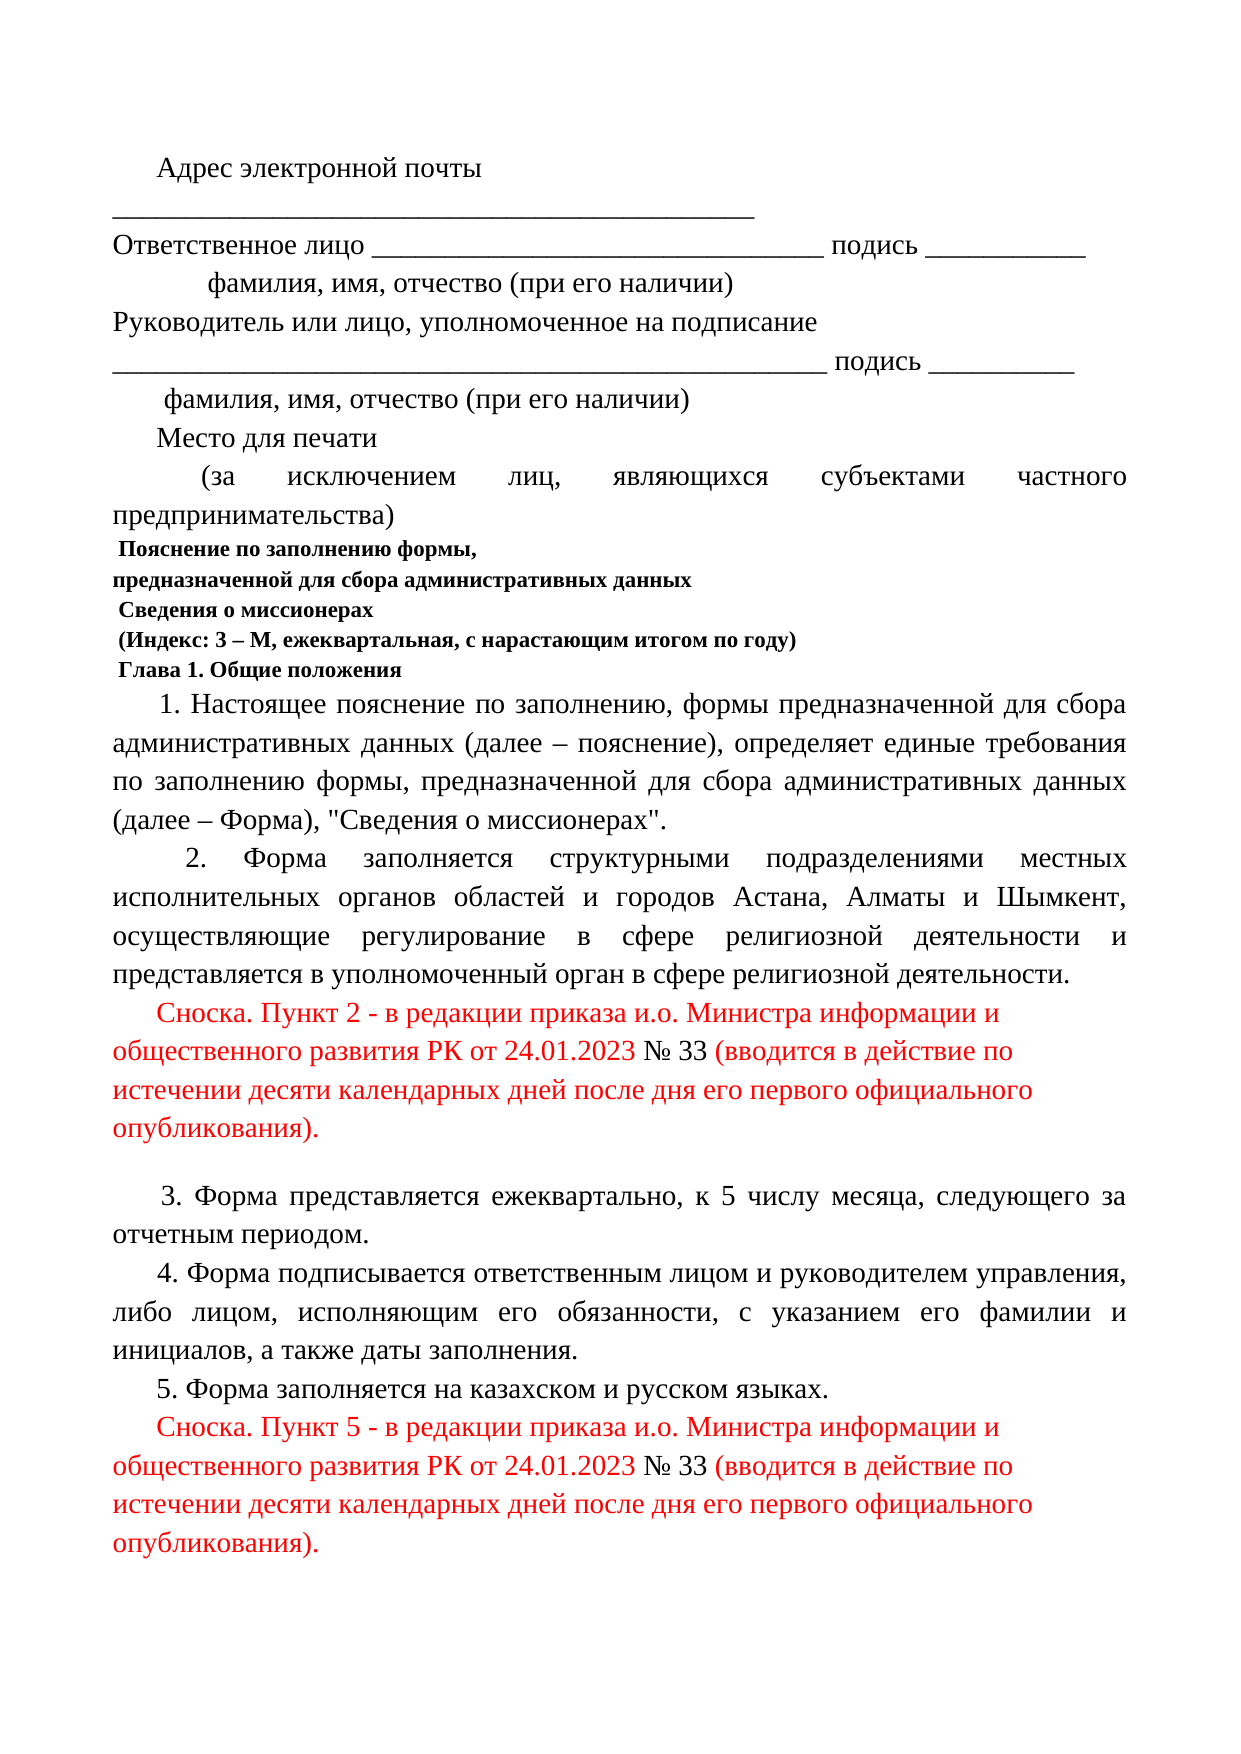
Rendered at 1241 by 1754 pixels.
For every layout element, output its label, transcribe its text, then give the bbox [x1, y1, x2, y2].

text 1. Настоящее пояснение по заполнению, формы предназначенной для сбора административных данных (далее – пояснение), определяет единые требования по заполнению формы, предназначенной для сбора административных данных (далее – Форма), "Сведения о миссионерах". [112, 686, 1128, 836]
text (за исключением лиц, являющихся субъектами частного предпринимательства) [112, 458, 1128, 530]
text 5. Форма заполняется на казахском и русском языках. [112, 1371, 1128, 1404]
text (Индекс: 3 – М, ежеквартальная, с нарастающим итогом по году) [112, 626, 1128, 652]
text 4. Форма подписывается ответственным лицом и руководителем управления, либо лицом, исполняющим его обязанности, с указанием его фамилии и инициалов, а также даты заполнения. [112, 1255, 1128, 1366]
text фамилия, имя, отчество (при его наличии) [112, 381, 1128, 415]
text Ответственное лицо _______________________________ подись ___________ [112, 227, 1128, 261]
text Сведения о миссионерах [112, 596, 1128, 622]
text _________________________________________________ подись __________ [112, 343, 1128, 376]
text Сноска. Пункт 5 - в редакции приказа и.о. Министра информации и общественного развития РК от 24.01.2023 № 33 (вводится в действие по истечении десяти календарных дней после дня его первого официального опубликования). [112, 1409, 1128, 1589]
text Глава 1. Общие положения [112, 656, 1128, 683]
text 2. Форма заполняется структурными подразделениями местных исполнительных органов областей и городов Астана, Алматы и Шымкент, осуществляющие регулирование в сфере религиозной деятельности и представляется в уполномоченный орган в сфере религиозной деятельности. [112, 841, 1128, 990]
text Руководитель или лицо, уполномоченное на подписание [112, 304, 1128, 338]
text Сноска. Пункт 2 - в редакции приказа и.о. Министра информации и общественного развития РК от 24.01.2023 № 33 (вводится в действие по истечении десяти календарных дней после дня его первого официального опубликования). [112, 995, 1128, 1174]
text ____________________________________________ [112, 188, 1128, 222]
text Адрес электронной почты [112, 150, 1128, 183]
text фамилия, имя, отчество (при его наличии) [112, 266, 1128, 299]
text 3. Форма представляется ежеквартально, к 5 числу месяца, следующего за отчетным периодом. [112, 1178, 1128, 1250]
text Пояснение по заполнению формы, предназначенной для сбора административных данных [112, 535, 1128, 592]
text Место для печати [112, 420, 1128, 453]
